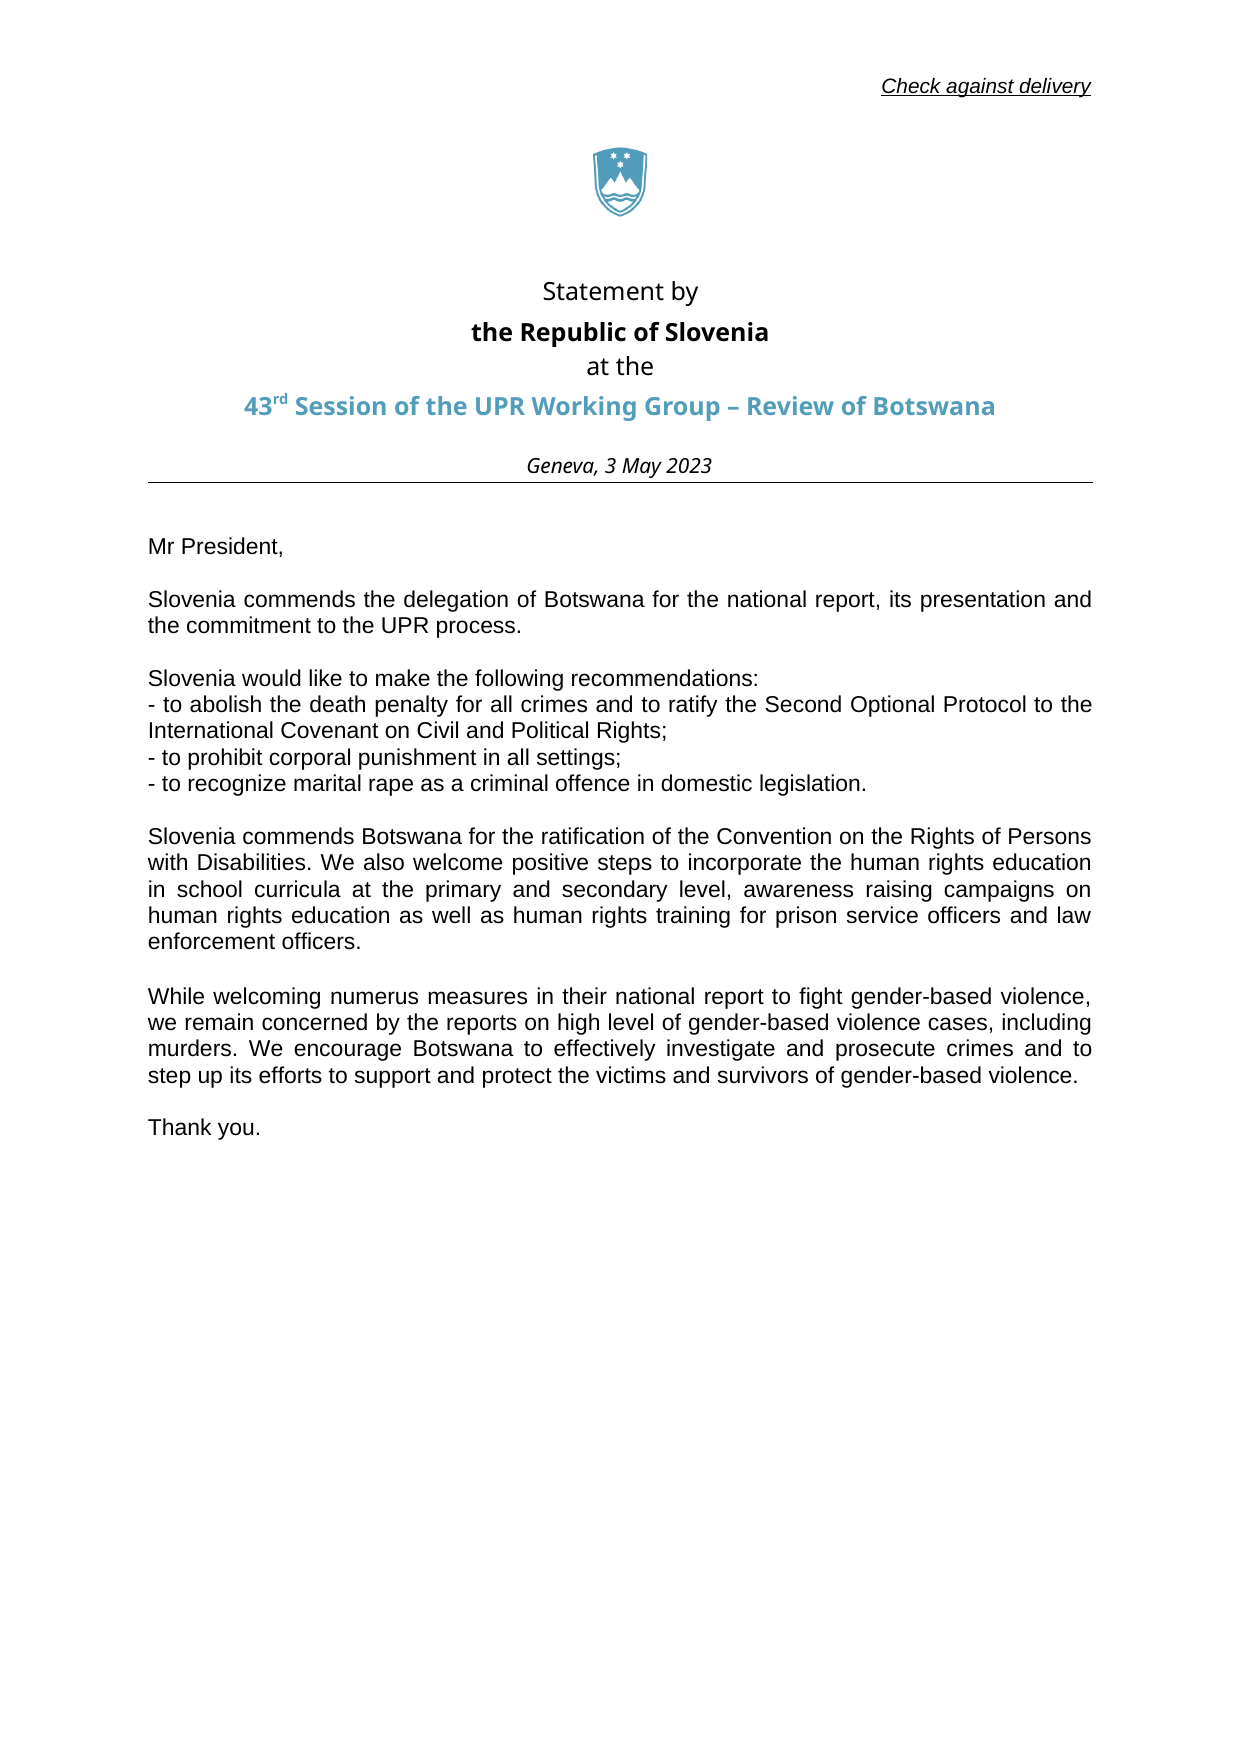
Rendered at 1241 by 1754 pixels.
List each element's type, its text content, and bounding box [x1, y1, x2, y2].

text at the [148, 348, 1093, 382]
text - to prohibit corporal punishment in all settings; [148, 744, 1093, 770]
text - to recognize marital rape as a criminal offence in domestic legislation. [148, 770, 1093, 796]
text Slovenia commends the delegation of Botswana for the national report, its presentation and the commitment to the UPR process. [148, 586, 1093, 638]
picture [592, 147, 648, 217]
text Statement by [148, 274, 1093, 308]
text Slovenia commends Botswana for the ratification of the Convention on the Rights of Persons with Disabilities. We also welcome positive steps to incorporate the human rights education in school curricula at the primary and secondary level, awareness raising campaigns on human rights education as well as human rights training for prison service officers and law enforcement officers. [148, 823, 1093, 954]
text Slovenia would like to make the following recommendations: [148, 665, 1093, 691]
text Geneva, 3 May 2023 [148, 451, 1093, 482]
text the Republic of Slovenia [148, 314, 1093, 348]
text 43rd Session of the UPR Working Group – Review of Botswana [148, 388, 1093, 423]
text While welcoming numerus measures in their national report to fight gender-based violence, we remain concerned by the reports on high level of gender-based violence cases, including murders. We encourage Botswana to effectively investigate and prosecute crimes and to step up its efforts to support and protect the victims and survivors of gender-based violence. [148, 983, 1093, 1088]
text - to abolish the death penalty for all crimes and to ratify the Second Optional Protocol to the International Covenant on Civil and Political Rights; [148, 691, 1093, 744]
text Thank you. [148, 1114, 1093, 1141]
text Mr President, [148, 533, 1093, 559]
